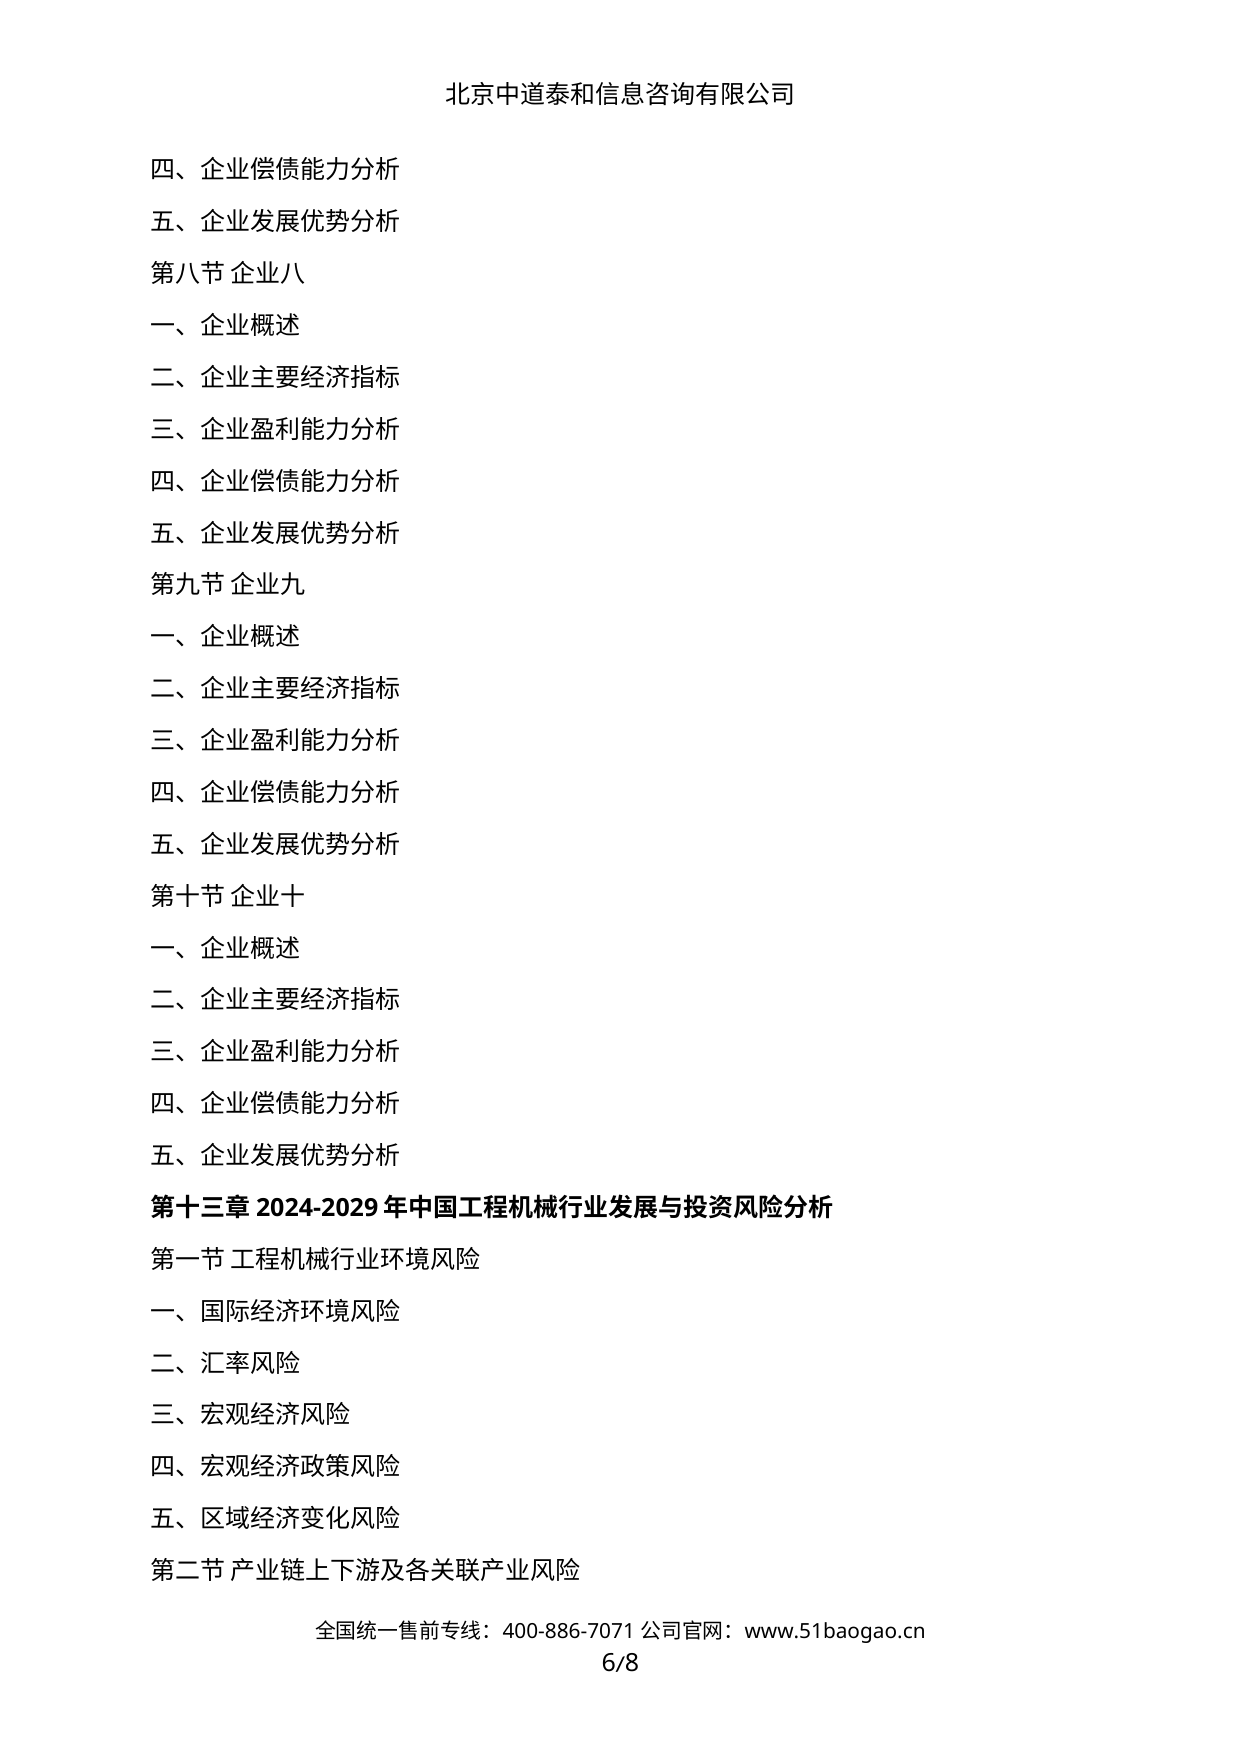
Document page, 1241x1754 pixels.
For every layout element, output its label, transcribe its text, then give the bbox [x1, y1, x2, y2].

text 四、企业偿债能力分析 [150, 461, 1090, 497]
text 五、企业发展优势分析 [150, 1136, 1090, 1172]
text 第九节 企业九 [150, 565, 1090, 601]
text 四、企业偿债能力分析 [150, 1084, 1090, 1120]
text 四、企业偿债能力分析 [150, 150, 1090, 186]
text 五、区域经济变化风险 [150, 1499, 1090, 1535]
text 二、汇率风险 [150, 1343, 1090, 1379]
text 第二节 产业链上下游及各关联产业风险 [150, 1551, 1090, 1587]
text 第十节 企业十 [150, 876, 1090, 912]
text 二、企业主要经济指标 [150, 669, 1090, 705]
text 第八节 企业八 [150, 254, 1090, 290]
text 第十三章 2024-2029年中国工程机械行业发展与投资风险分析 [150, 1187, 1090, 1224]
text 四、企业偿债能力分析 [150, 772, 1090, 809]
text 一、企业概述 [150, 306, 1090, 342]
text 五、企业发展优势分析 [150, 824, 1090, 861]
text 三、企业盈利能力分析 [150, 409, 1090, 446]
text 三、宏观经济风险 [150, 1395, 1090, 1431]
text 五、企业发展优势分析 [150, 202, 1090, 238]
text 一、企业概述 [150, 928, 1090, 964]
text 四、宏观经济政策风险 [150, 1447, 1090, 1483]
text 二、企业主要经济指标 [150, 980, 1090, 1016]
text 一、企业概述 [150, 617, 1090, 653]
text 三、企业盈利能力分析 [150, 721, 1090, 757]
text 第一节 工程机械行业环境风险 [150, 1239, 1090, 1276]
text 一、国际经济环境风险 [150, 1291, 1090, 1327]
text 三、企业盈利能力分析 [150, 1032, 1090, 1068]
text 五、企业发展优势分析 [150, 513, 1090, 549]
text 二、企业主要经济指标 [150, 357, 1090, 394]
